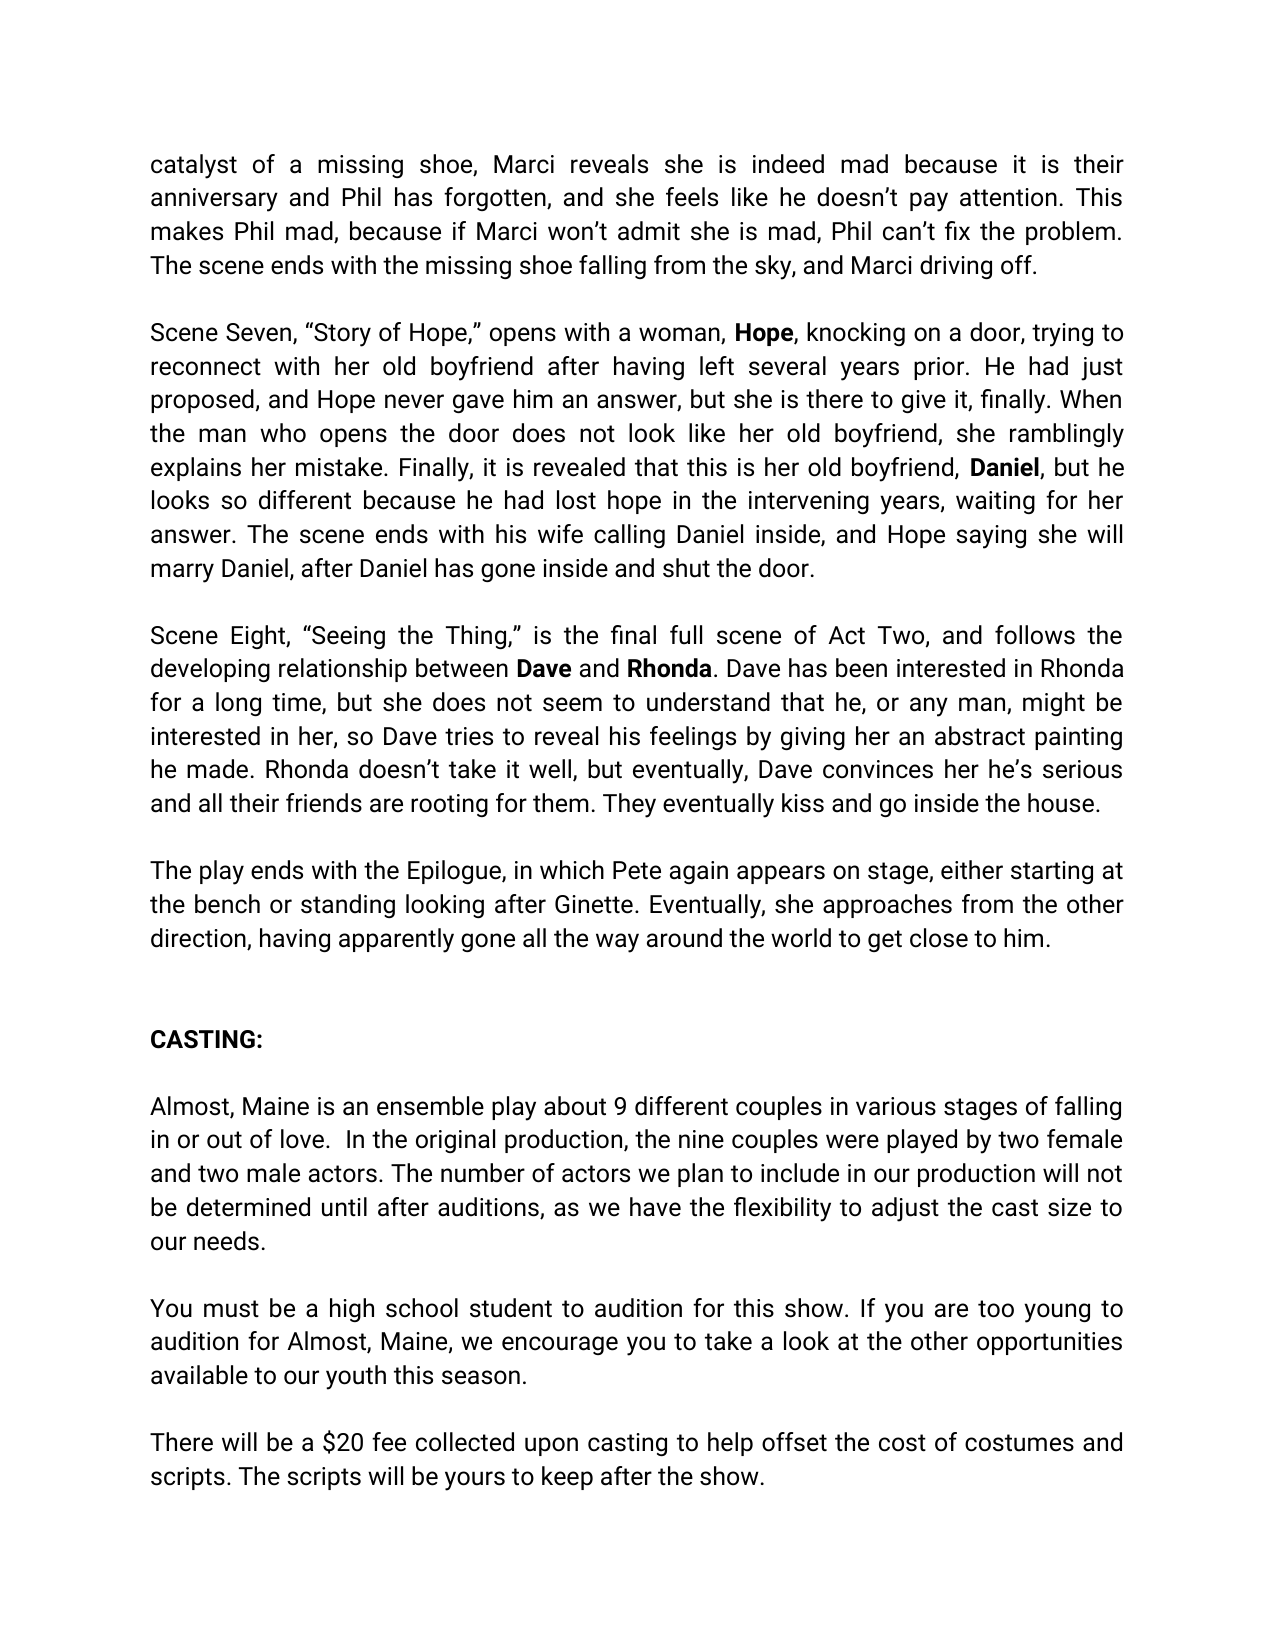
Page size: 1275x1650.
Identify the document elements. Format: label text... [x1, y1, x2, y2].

text The play ends with the Epilogue, in which Pete again appears on stage, either starting at the bench or standing looking after Ginette. Eventually, she approaches from the other direction, having apparently gone all the way around the world to get close to him. [150, 857, 1125, 953]
text You must be a high school student to audition for this show. If you are too young to audition for Almost, Maine, we encourage you to take a look at the other opportunities available to our youth this season. [150, 1294, 1125, 1391]
text There will be a $20 fee collected upon casting to help offset the cost of costumes and scripts. The scripts will be yours to keep after the show. [150, 1428, 1125, 1491]
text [150, 150, 1125, 280]
text Almost, Maine is an ensemble play about 9 different couples in various stages of falling in or out of love. In the original production, the nine couples were played by two female and two male actors. The number of actors we plan to include in our production will not be determined until after auditions, as we have the flexibility to adjust the cast size to our needs. [150, 1092, 1125, 1256]
text Scene Eight, “Seeing the Thing,” is the final full scene of Act Two, and follows the developing relationship between Dave and Rhonda. Dave has been interested in Rhonda for a long time, but she does not seem to understand that he, or any man, might be interested in her, so Dave tries to reveal his feelings by giving her an abstract painting he made. Rhonda doesn’t take it well, but eventually, Dave convinces her he’s serious and all their friends are rooting for them. They eventually kiss and go inside the house. [150, 621, 1125, 818]
text Scene Seven, “Story of Hope,” opens with a woman, Hope, knocking on a door, trying to reconnect with her old boyfriend after having left several years prior. He had just proposed, and Hope never gave him an answer, but she is there to give it, finally. When the man who opens the door does not look like her old boyfriend, she ramblingly explains her mistake. Finally, it is revealed that this is her old boyfriend, Daniel, but he looks so different because he had lost hope in the intervening years, waiting for her answer. The scene ends with his wife calling Daniel inside, and Hope saying she will marry Daniel, after Daniel has gone inside and shut the door. [150, 318, 1125, 583]
text CASTING: [150, 1025, 1125, 1054]
